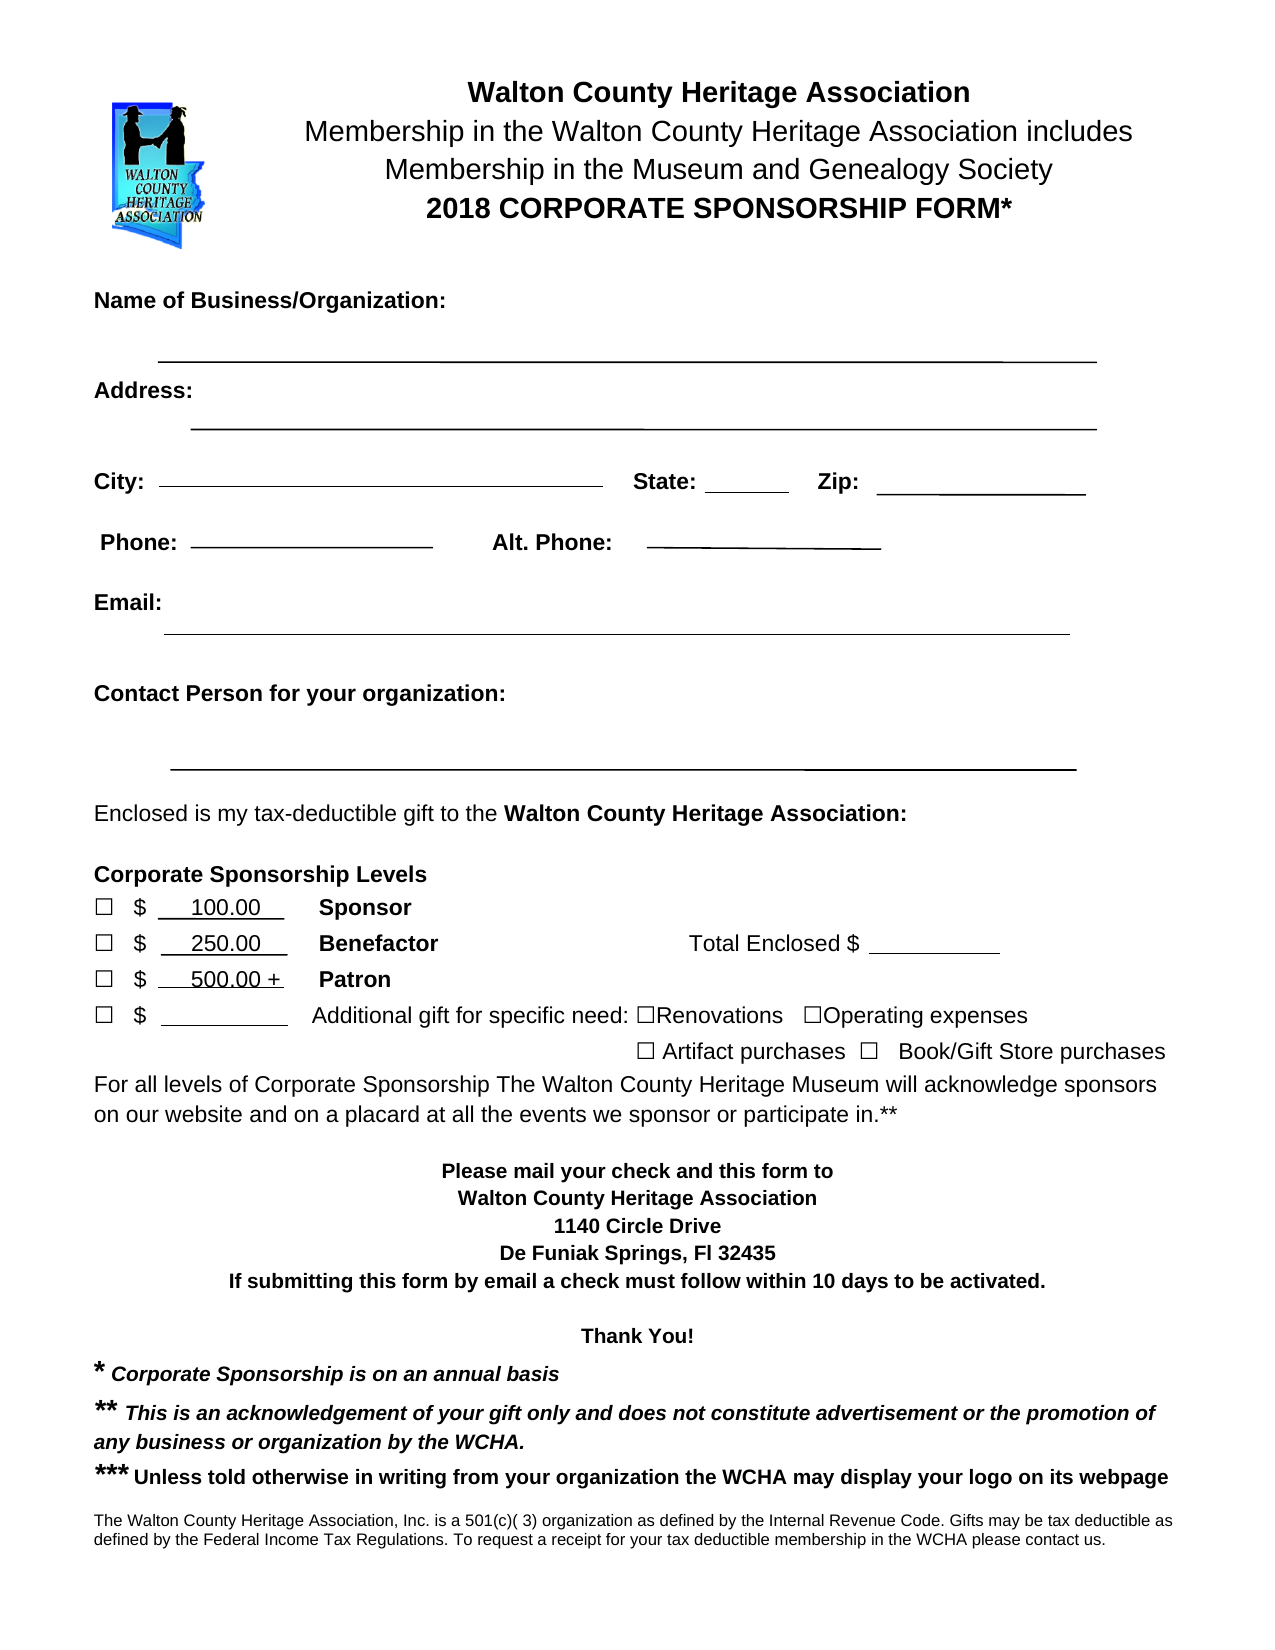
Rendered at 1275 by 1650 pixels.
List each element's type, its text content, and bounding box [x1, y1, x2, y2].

text Membership in the Museum and Genealogy Society [239, 152, 1181, 186]
text Walton County Heritage Association [94, 1186, 1181, 1210]
text 2018 CORPORATE SPONSORSHIP FORM* [239, 191, 1181, 224]
text $ Additional gift for specific need: Renovations Operating expenses [94, 999, 1181, 1030]
text Phone: Alt. Phone: [94, 528, 1181, 555]
text *** Unless told otherwise in writing from your organization the WCHA may display your logo on its webpage [94, 1457, 1181, 1491]
text Thank You! [94, 1324, 1181, 1348]
text Address: [94, 377, 1181, 404]
picture [75, 75, 239, 261]
text * Corporate Sponsorship is on an annual basis [94, 1354, 1181, 1388]
text ** This is an acknowledgement of your gift only and does not constitute advertisement or the promotion of any business or organization by the WCHA. [94, 1393, 1181, 1454]
text Please mail your check and this form to [94, 1159, 1181, 1183]
text De Funiak Springs, Fl 32435 [94, 1241, 1181, 1265]
text City: State: Zip: [94, 468, 1181, 494]
text For all levels of Corporate Sponsorship The Walton County Heritage Museum will acknowledge sponsors on our website and on a placard at all the events we sponsor or participate in.** [94, 1071, 1181, 1127]
text If submitting this form by email a check must follow within 10 days to be activated. [94, 1269, 1181, 1293]
text Name of Business/Organization: [94, 287, 1181, 313]
text Walton County Heritage Association [239, 75, 1181, 108]
text Corporate Sponsorship Levels [94, 861, 1181, 887]
text $ 250.00 Benefactor Total Enclosed $ [94, 927, 1181, 958]
text Artifact purchases Book/Gift Store purchases [94, 1035, 1181, 1066]
text Enclosed is my tax-deductible gift to the Walton County Heritage Association: [94, 800, 1181, 827]
text 1140 Circle Drive [94, 1214, 1181, 1238]
text Contact Person for your organization: [94, 679, 1181, 706]
text Membership in the Walton County Heritage Association includes [239, 113, 1181, 147]
text Email: [94, 589, 1181, 615]
text $ 100.00 Sponsor [94, 891, 1181, 922]
text $ 500.00 + Patron [94, 963, 1181, 994]
